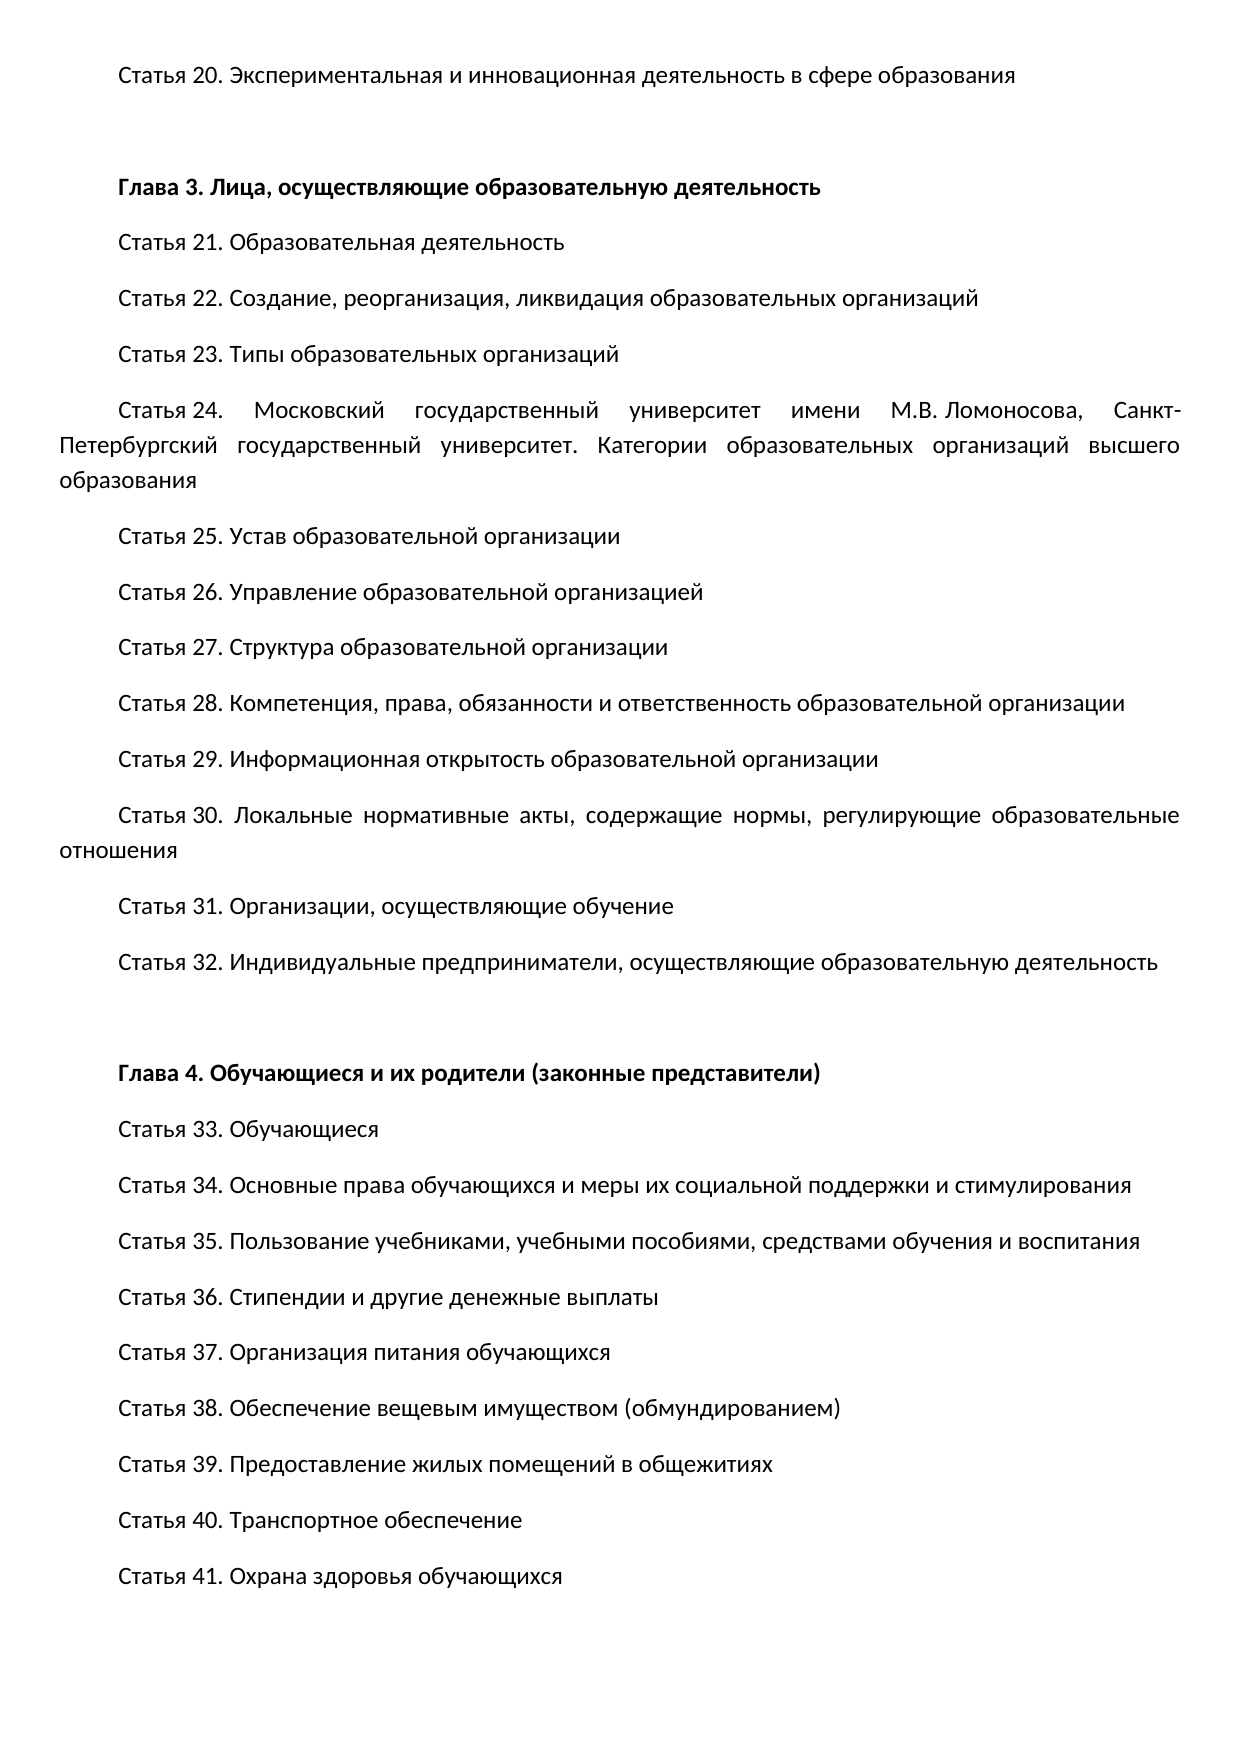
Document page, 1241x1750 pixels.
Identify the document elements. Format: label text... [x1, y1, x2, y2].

text Статья 26. Управление образовательной организацией [59, 576, 1181, 606]
text Статья 40. Транспортное обеспечение [59, 1504, 1181, 1534]
text Статья 20. Экспериментальная и инновационная деятельность в сфере образования [59, 59, 1181, 89]
text Статья 21. Образовательная деятельность [59, 227, 1181, 257]
text Статья 41. Охрана здоровья обучающихся [59, 1560, 1181, 1590]
text Статья 32. Индивидуальные предприниматели, осуществляющие образовательную деятельность [59, 946, 1181, 976]
text Статья 29. Информационная открытость образовательной организации [59, 743, 1181, 774]
text Статья 23. Типы образовательных организаций [59, 338, 1181, 369]
text Статья 35. Пользование учебниками, учебными пособиями, средствами обучения и воспитания [59, 1225, 1181, 1255]
text Статья 31. Организации, осуществляющие обучение [59, 890, 1181, 920]
text Статья 39. Предоставление жилых помещений в общежитиях [59, 1448, 1181, 1479]
text Статья 30. Локальные нормативные акты, содержащие нормы, регулирующие образовательные отношения [59, 799, 1181, 864]
text Статья 33. Обучающиеся [59, 1113, 1181, 1144]
text Глава 3. Лица, осуществляющие образовательную деятельность [59, 171, 1181, 201]
text Статья 24. Московский государственный университет имени М.В. Ломоносова, Санкт-Петербургский государственный университет. Категории образовательных организаций высшего образования [59, 394, 1181, 494]
text Статья 22. Создание, реорганизация, ликвидация образовательных организаций [59, 282, 1181, 313]
text Глава 4. Обучающиеся и их родители (законные представители) [59, 1057, 1181, 1088]
text Статья 36. Стипендии и другие денежные выплаты [59, 1281, 1181, 1311]
text Статья 25. Устав образовательной организации [59, 520, 1181, 550]
text Статья 37. Организация питания обучающихся [59, 1337, 1181, 1367]
text Статья 28. Компетенция, права, обязанности и ответственность образовательной организации [59, 687, 1181, 718]
text Статья 38. Обеспечение вещевым имуществом (обмундированием) [59, 1392, 1181, 1423]
text Статья 34. Основные права обучающихся и меры их социальной поддержки и стимулирования [59, 1169, 1181, 1199]
text Статья 27. Структура образовательной организации [59, 632, 1181, 662]
